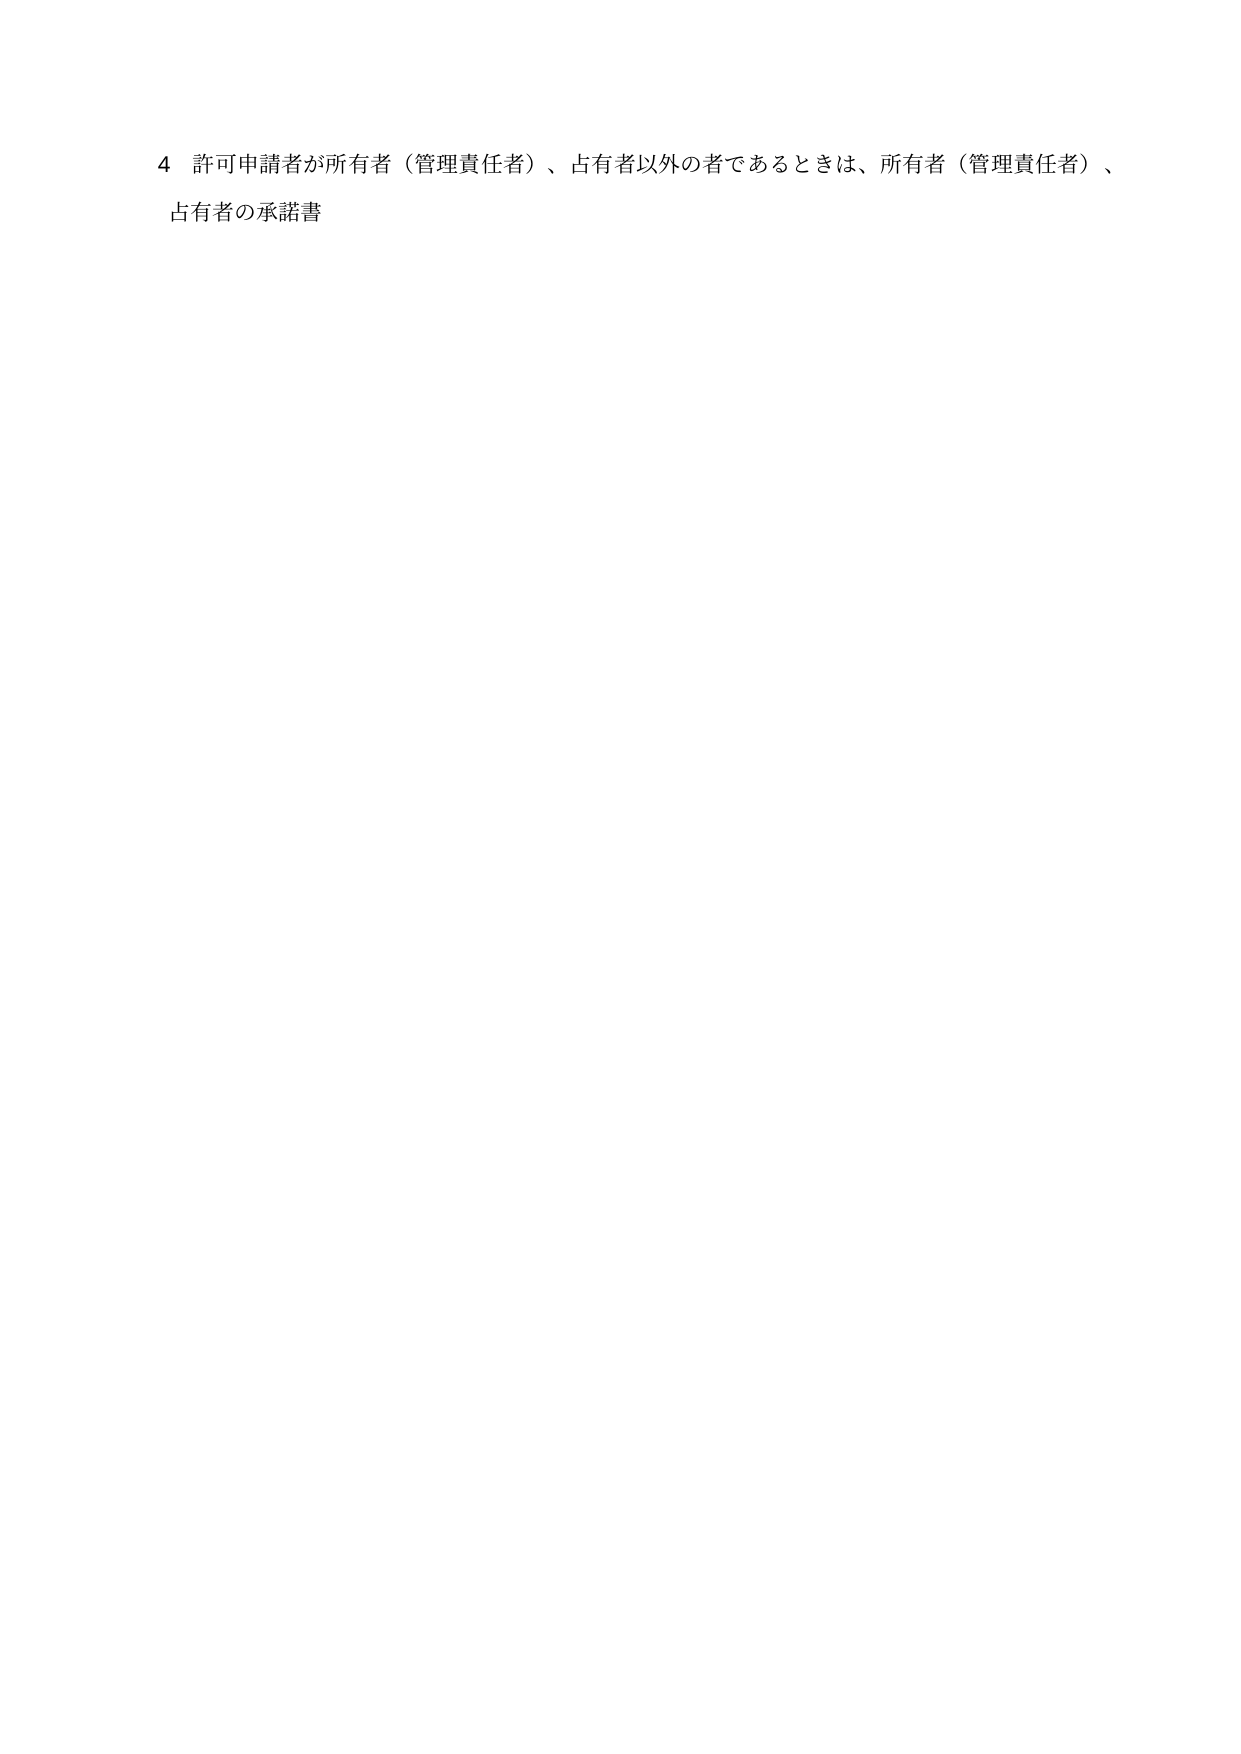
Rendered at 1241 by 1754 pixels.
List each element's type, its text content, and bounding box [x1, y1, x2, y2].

text 4 許可申請者が所有者（管理責任者）、占有者以外の者であるときは、所有者（管理責任者）、占有者の承諾書 [158, 148, 1104, 226]
